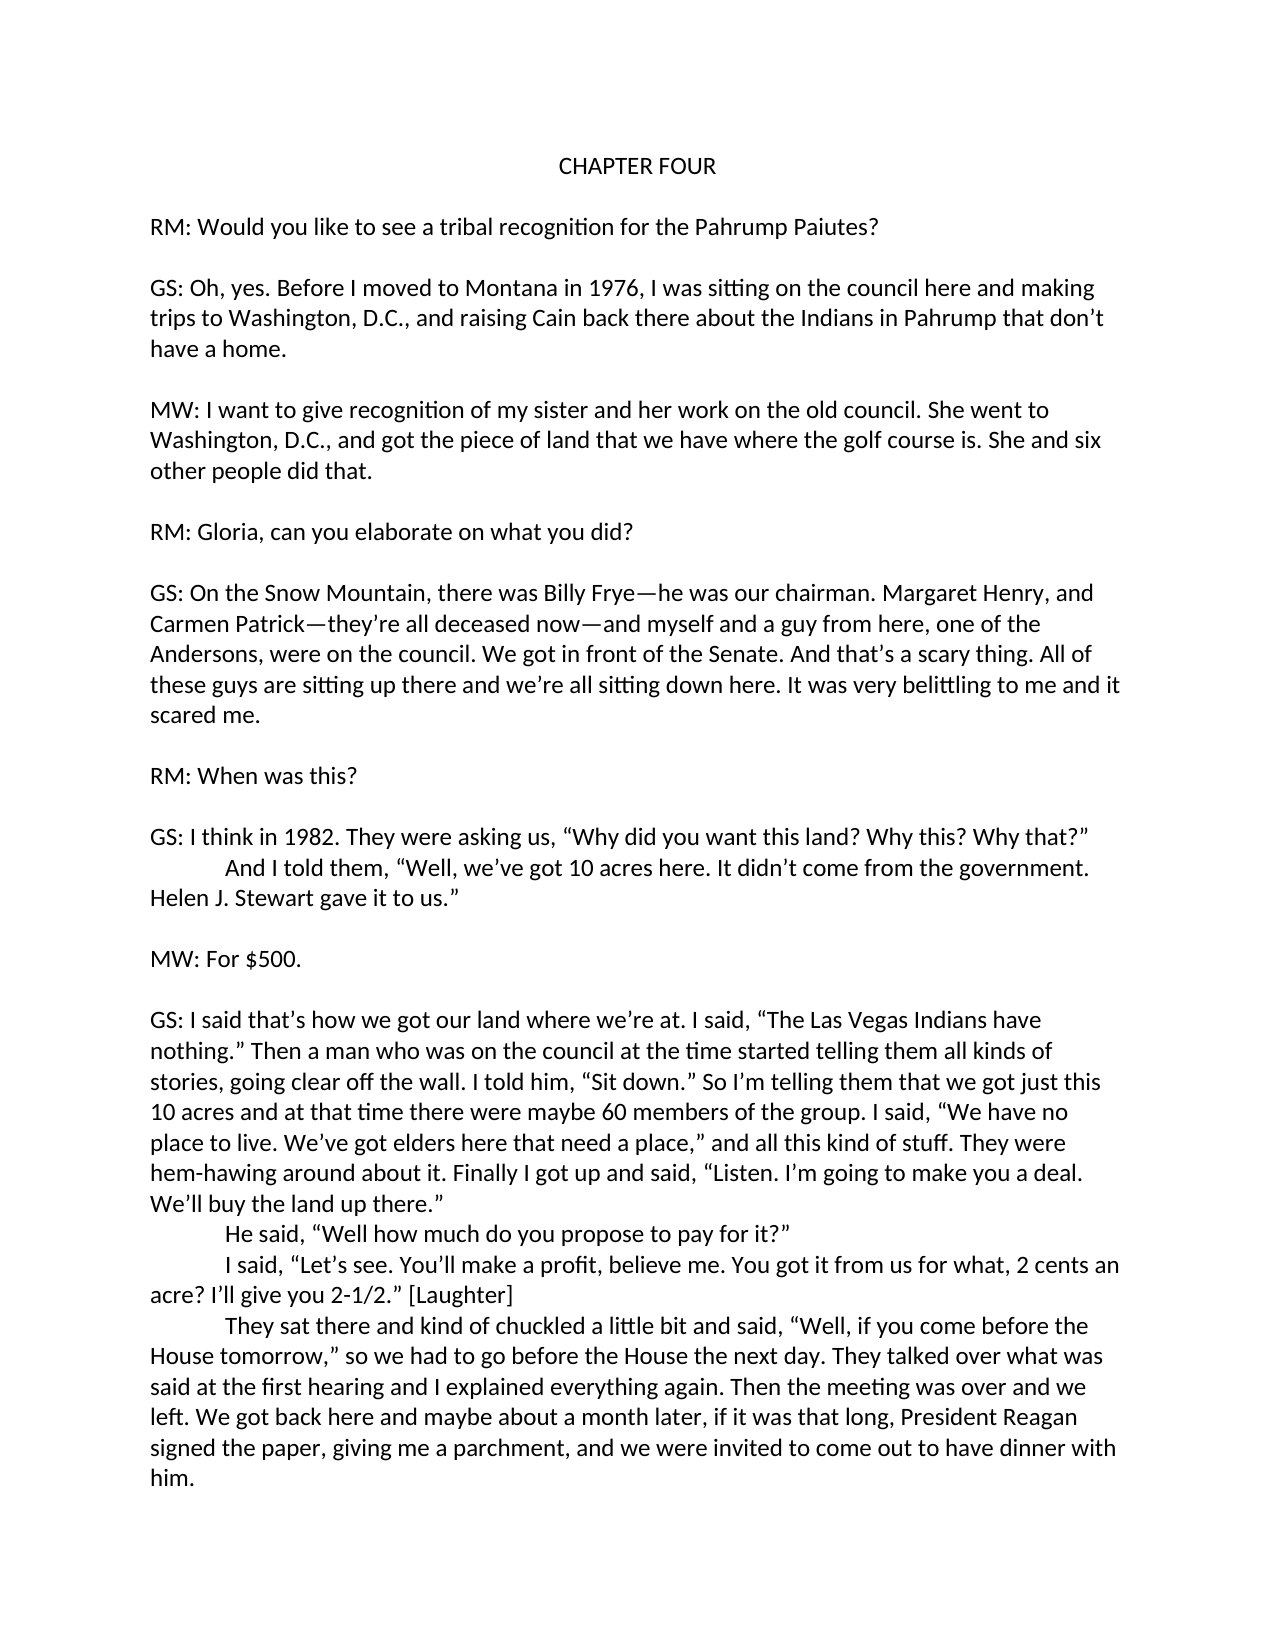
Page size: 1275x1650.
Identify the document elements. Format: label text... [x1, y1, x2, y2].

text And I told them, “Well, we’ve got 10 acres here. It didn’t come from the government. Helen J. Stewart gave it to us.” [150, 852, 1125, 913]
text They sat there and kind of chuckled a little bit and said, “Well, if you come before the House tomorrow,” so we had to go before the House the next day. They talked over what was said at the first hearing and I explained everything again. Then the meeting was over and we left. We got back here and maybe about a month later, if it was that long, President Reagan signed the paper, giving me a parchment, and we were invited to come out to have dinner with him. [150, 1310, 1125, 1493]
text GS: I said that’s how we got our land where we’re at. I said, “The Las Vegas Indians have nothing.” Then a man who was on the council at the time started telling them all kinds of stories, going clear off the wall. I told him, “Sit down.” So I’m telling them that we got just this 10 acres and at that time there were maybe 60 members of the group. I said, “We have no place to live. We’ve got elders here that need a place,” and all this kind of stuff. They were hem-hawing around about it. Finally I got up and said, “Listen. I’m going to make you a deal. We’ll buy the land up there.” [150, 1004, 1125, 1218]
text RM: Gloria, can you elaborate on what you did? [150, 516, 1125, 547]
text GS: Oh, yes. Before I moved to Montana in 1976, I was sitting on the council here and making trips to Washington, D.C., and raising Cain back there about the Indians in Pahrump that don’t have a home. [150, 272, 1125, 364]
text RM: Would you like to see a tribal recognition for the Pahrump Paiutes? [150, 211, 1125, 242]
text GS: I think in 1982. They were asking us, “Why did you want this land? Why this? Why that?” [150, 821, 1125, 852]
text I said, “Let’s see. You’ll make a profit, believe me. You got it from us for what, 2 cents an acre? I’ll give you 2-1/2.” [Laughter] [150, 1249, 1125, 1310]
text RM: When was this? [150, 760, 1125, 791]
text MW: I want to give recognition of my sister and her work on the old council. She went to Washington, D.C., and got the piece of land that we have where the golf course is. She and six other people did that. [150, 394, 1125, 486]
text CHAPTER FOUR [150, 150, 1125, 181]
text GS: On the Snow Mountain, there was Billy Frye—he was our chairman. Margaret Henry, and Carmen Patrick—they’re all deceased now—and myself and a guy from here, one of the Andersons, were on the council. We got in front of the Senate. And that’s a scary thing. All of these guys are sitting up there and we’re all sitting down here. It was very belittling to me and it scared me. [150, 577, 1125, 730]
text He said, “Well how much do you propose to pay for it?” [150, 1218, 1125, 1249]
text MW: For $500. [150, 943, 1125, 974]
